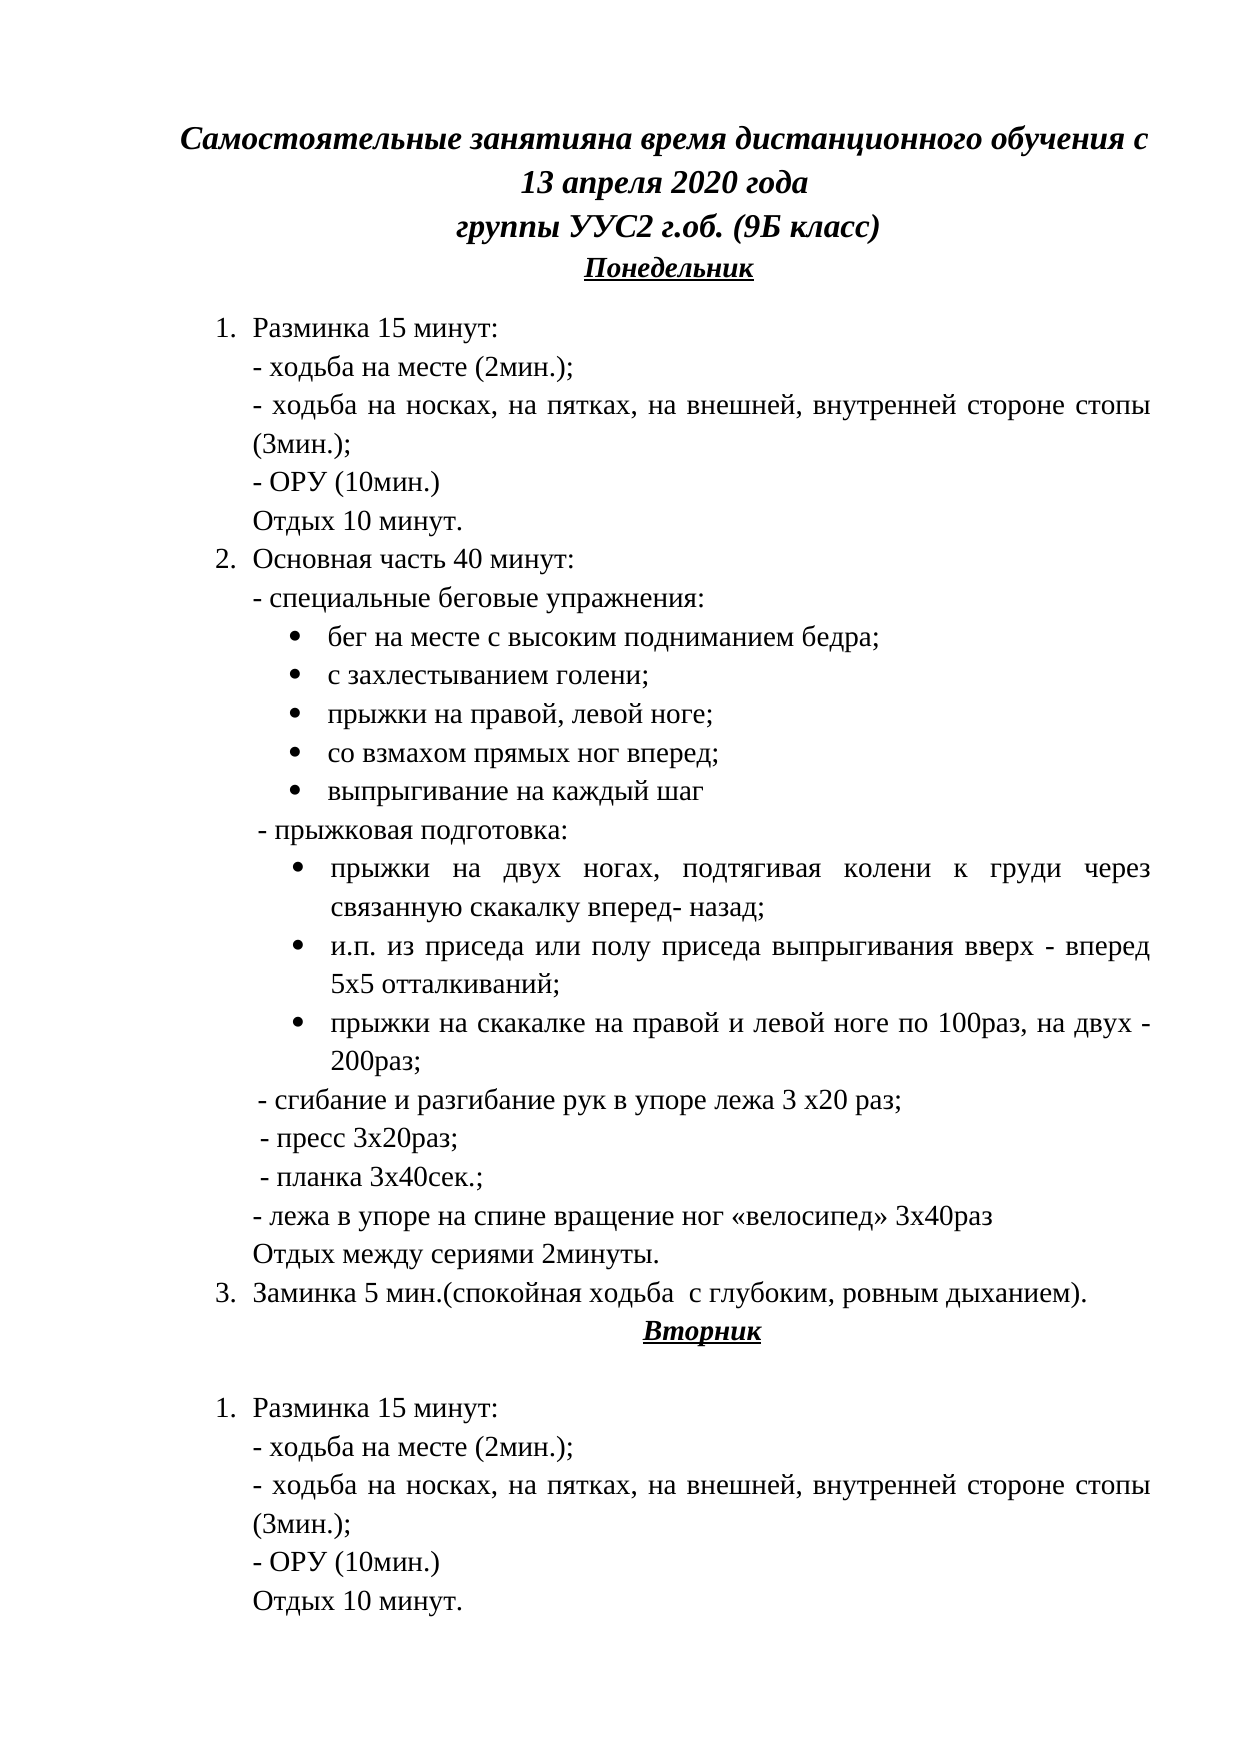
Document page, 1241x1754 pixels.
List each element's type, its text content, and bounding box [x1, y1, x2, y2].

list - лежа в упоре на спине вращение ног «велосипед» 3х40раз [252, 1198, 1152, 1231]
list Вторник [252, 1313, 1152, 1347]
list - ОРУ (10мин.) [252, 1544, 1152, 1578]
text - прыжковая подготовка: [177, 812, 1152, 846]
list Основная часть 40 минут: [215, 542, 1152, 575]
list - ОРУ (10мин.) [252, 464, 1152, 498]
text Понедельник [177, 250, 1152, 284]
text Самостоятельные занятияна время дистанционного обучения с 13 апреля 2020 года [177, 118, 1152, 201]
list Отдых 10 минут. [252, 1583, 1152, 1617]
list и.п. из приседа или полу приседа выпрыгивания вверх - вперед 5х5 отталкиваний; [293, 928, 1152, 1000]
list Разминка 15 минут: [215, 310, 1152, 344]
list - ходьба на месте (2мин.); [252, 349, 1152, 382]
list - ходьба на месте (2мин.); [252, 1429, 1152, 1462]
list Разминка 15 минут: [215, 1390, 1152, 1424]
list прыжки на скакалке на правой и левой ноге по 100раз, на двух -200раз; [293, 1005, 1152, 1077]
list с захлестыванием голени; [290, 657, 1152, 691]
text группы УУС2 г.об. (9Б класс) [177, 206, 1152, 244]
list прыжки на правой, левой ноге; [290, 696, 1152, 730]
list бег на месте с высоким подниманием бедра; [290, 619, 1152, 652]
list выпрыгивание на каждый шаг [290, 773, 1152, 807]
text - сгибание и разгибание рук в упоре лежа 3 х20 раз; [177, 1082, 1152, 1116]
list со взмахом прямых ног вперед; [290, 735, 1152, 768]
list - планка 3х40сек.; [252, 1159, 1152, 1193]
list Отдых между сериями 2минуты. [252, 1236, 1152, 1270]
list - ходьба на носках, на пятках, на внешней, внутренней стороне стопы (3мин.); [252, 387, 1152, 459]
list - ходьба на носках, на пятках, на внешней, внутренней стороне стопы (3мин.); [252, 1467, 1152, 1539]
list - пресс 3х20раз; [252, 1121, 1152, 1154]
list прыжки на двух ногах, подтягивая колени к груди через связанную скакалку вперед- назад; [293, 851, 1152, 923]
list Заминка 5 мин.(спокойная ходьба с глубоким, ровным дыханием). [215, 1275, 1152, 1308]
list - специальные беговые упражнения: [252, 580, 1152, 614]
list Отдых 10 минут. [252, 503, 1152, 537]
